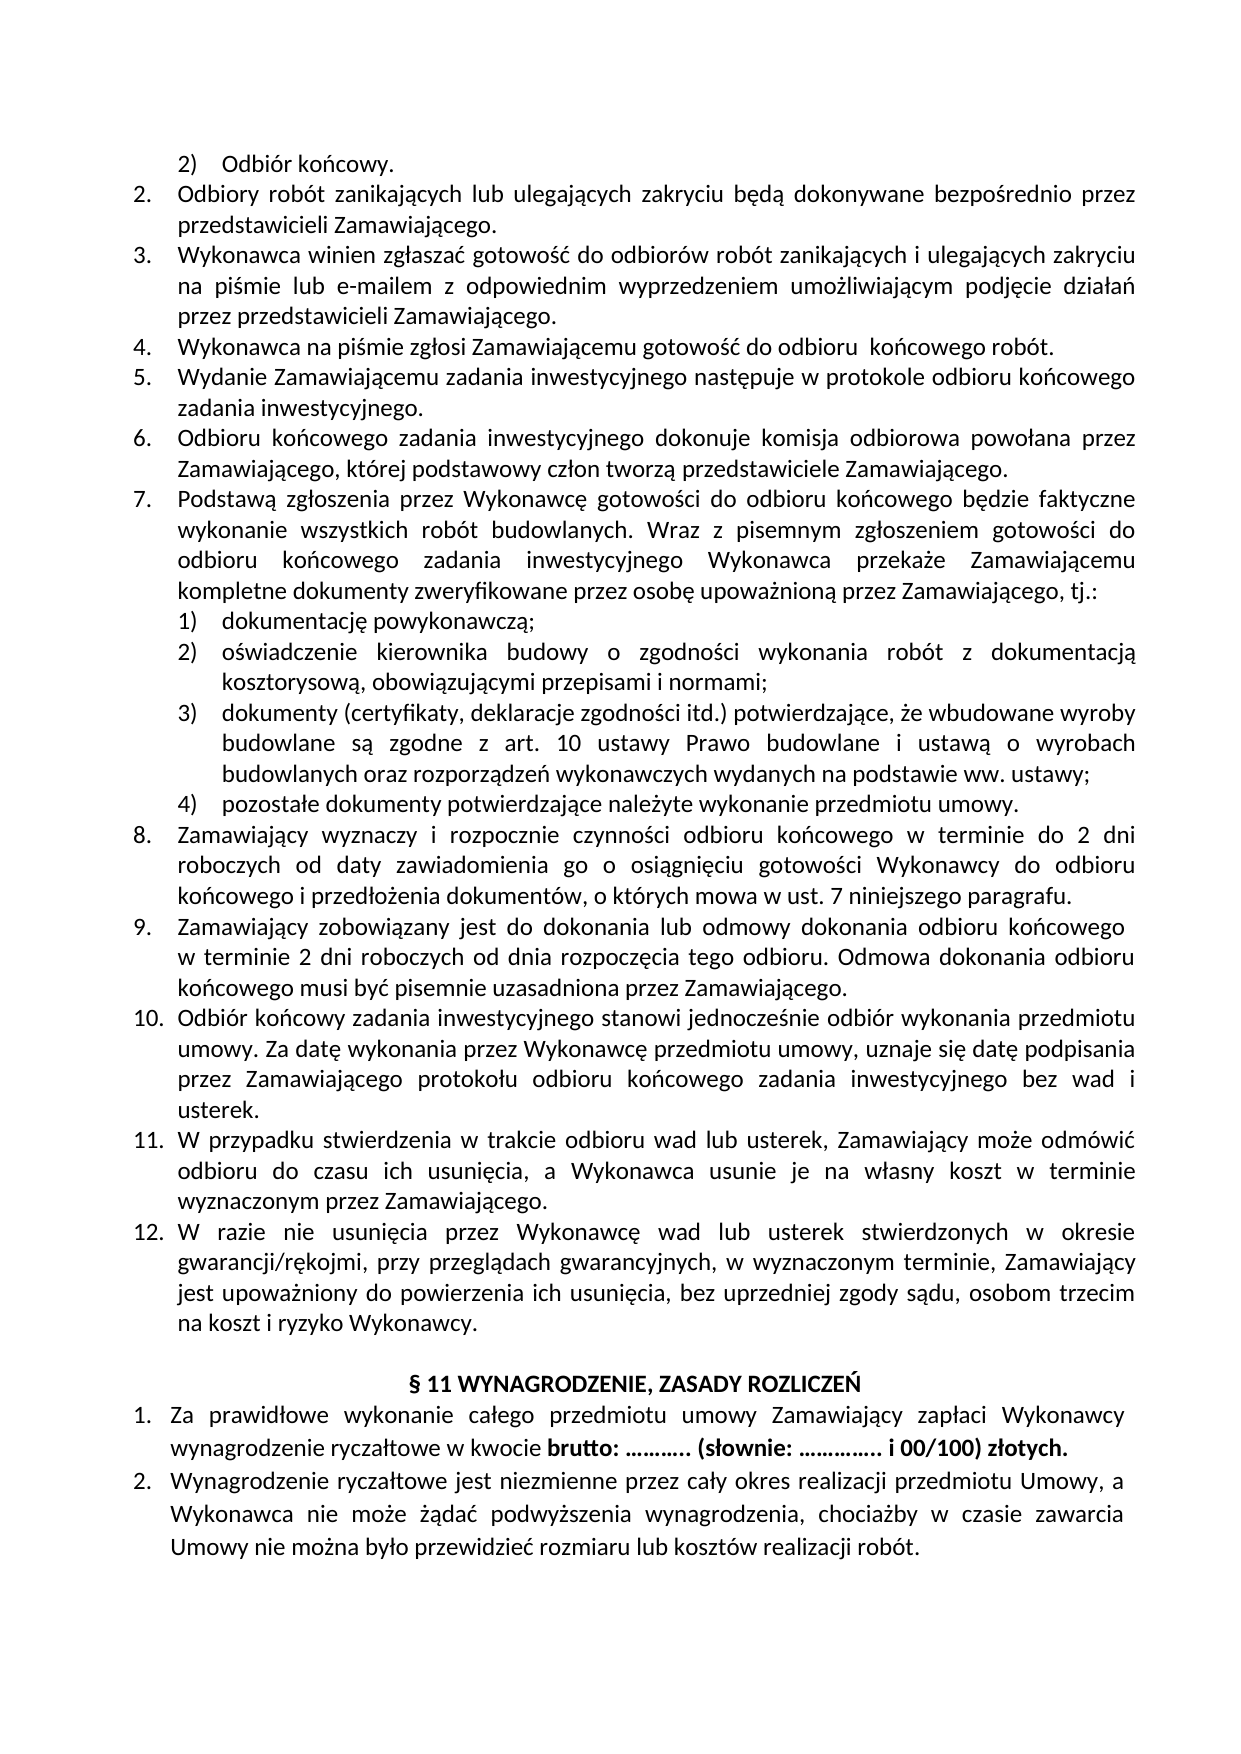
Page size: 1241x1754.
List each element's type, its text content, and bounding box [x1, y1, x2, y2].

list pozostałe dokumenty potwierdzające należyte wykonanie przedmiotu umowy. [177, 789, 1137, 819]
list dokumentację powykonawczą; [177, 606, 1137, 636]
list W razie nie usunięcia przez Wykonawcę wad lub usterek stwierdzonych w okresie gwarancji/rękojmi, przy przeglądach gwarancyjnych, w wyznaczonym terminie, Zamawiający jest upoważniony do powierzenia ich usunięcia, bez uprzedniej zgody sądu, osobom trzecim na koszt i ryzyko Wykonawcy. [133, 1216, 1137, 1338]
list Wynagrodzenie ryczałtowe jest niezmienne przez cały okres realizacji przedmiotu Umowy, a Wykonawca nie może żądać podwyższenia wynagrodzenia, chociażby w czasie zawarcia Umowy nie można było przewidzieć rozmiaru lub kosztów realizacji robót. [133, 1465, 1126, 1561]
list Wykonawca na piśmie zgłosi Zamawiającemu gotowość do odbioru końcowego robót. [133, 331, 1137, 361]
list W przypadku stwierdzenia w trakcie odbioru wad lub usterek, Zamawiający może odmówić odbioru do czasu ich usunięcia, a Wykonawca usunie je na własny koszt w terminie wyznaczonym przez Zamawiającego. [133, 1124, 1137, 1216]
list Podstawą zgłoszenia przez Wykonawcę gotowości do odbioru końcowego będzie faktyczne wykonanie wszystkich robót budowlanych. Wraz z pisemnym zgłoszeniem gotowości do odbioru końcowego zadania inwestycyjnego Wykonawca przekaże Zamawiającemu kompletne dokumenty zweryfikowane przez osobę upoważnioną przez Zamawiającego, tj.: [133, 483, 1137, 606]
list Wydanie Zamawiającemu zadania inwestycyjnego następuje w protokole odbioru końcowego zadania inwestycyjnego. [133, 361, 1137, 422]
list Odbiór końcowy. [177, 148, 1137, 178]
list dokumenty (certyfikaty, deklaracje zgodności itd.) potwierdzające, że wbudowane wyroby budowlane są zgodne z art. 10 ustawy Prawo budowlane i ustawą o wyrobach budowlanych oraz rozporządzeń wykonawczych wydanych na podstawie ww. ustawy; [177, 697, 1137, 789]
list oświadczenie kierownika budowy o zgodności wykonania robót z dokumentacją kosztorysową, obowiązującymi przepisami i normami; [177, 636, 1137, 697]
list Odbioru końcowego zadania inwestycyjnego dokonuje komisja odbiorowa powołana przez Zamawiającego, której podstawowy człon tworzą przedstawiciele Zamawiającego. [133, 422, 1137, 483]
text § 11 WYNAGRODZENIE, ZASADY ROZLICZEŃ [133, 1368, 1137, 1399]
list Za prawidłowe wykonanie całego przedmiotu umowy Zamawiający zapłaci Wykonawcy wynagrodzenie ryczałtowe w kwocie brutto: ……….. (słownie: ………….. i 00/100) złotych. [133, 1399, 1126, 1462]
list Zamawiający wyznaczy i rozpocznie czynności odbioru końcowego w terminie do 2 dni roboczych od daty zawiadomienia go o osiągnięciu gotowości Wykonawcy do odbioru końcowego i przedłożenia dokumentów, o których mowa w ust. 7 niniejszego paragrafu. [133, 819, 1137, 911]
list Wykonawca winien zgłaszać gotowość do odbiorów robót zanikających i ulegających zakryciu na piśmie lub e-mailem z odpowiednim wyprzedzeniem umożliwiającym podjęcie działań przez przedstawicieli Zamawiającego. [133, 239, 1137, 331]
list Zamawiający zobowiązany jest do dokonania lub odmowy dokonania odbioru końcowego w terminie 2 dni roboczych od dnia rozpoczęcia tego odbioru. Odmowa dokonania odbioru końcowego musi być pisemnie uzasadniona przez Zamawiającego. [133, 911, 1137, 1002]
list Odbiory robót zanikających lub ulegających zakryciu będą dokonywane bezpośrednio przez przedstawicieli Zamawiającego. [133, 178, 1137, 239]
list Odbiór końcowy zadania inwestycyjnego stanowi jednocześnie odbiór wykonania przedmiotu umowy. Za datę wykonania przez Wykonawcę przedmiotu umowy, uznaje się datę podpisania przez Zamawiającego protokołu odbioru końcowego zadania inwestycyjnego bez wad i usterek. [133, 1002, 1137, 1124]
